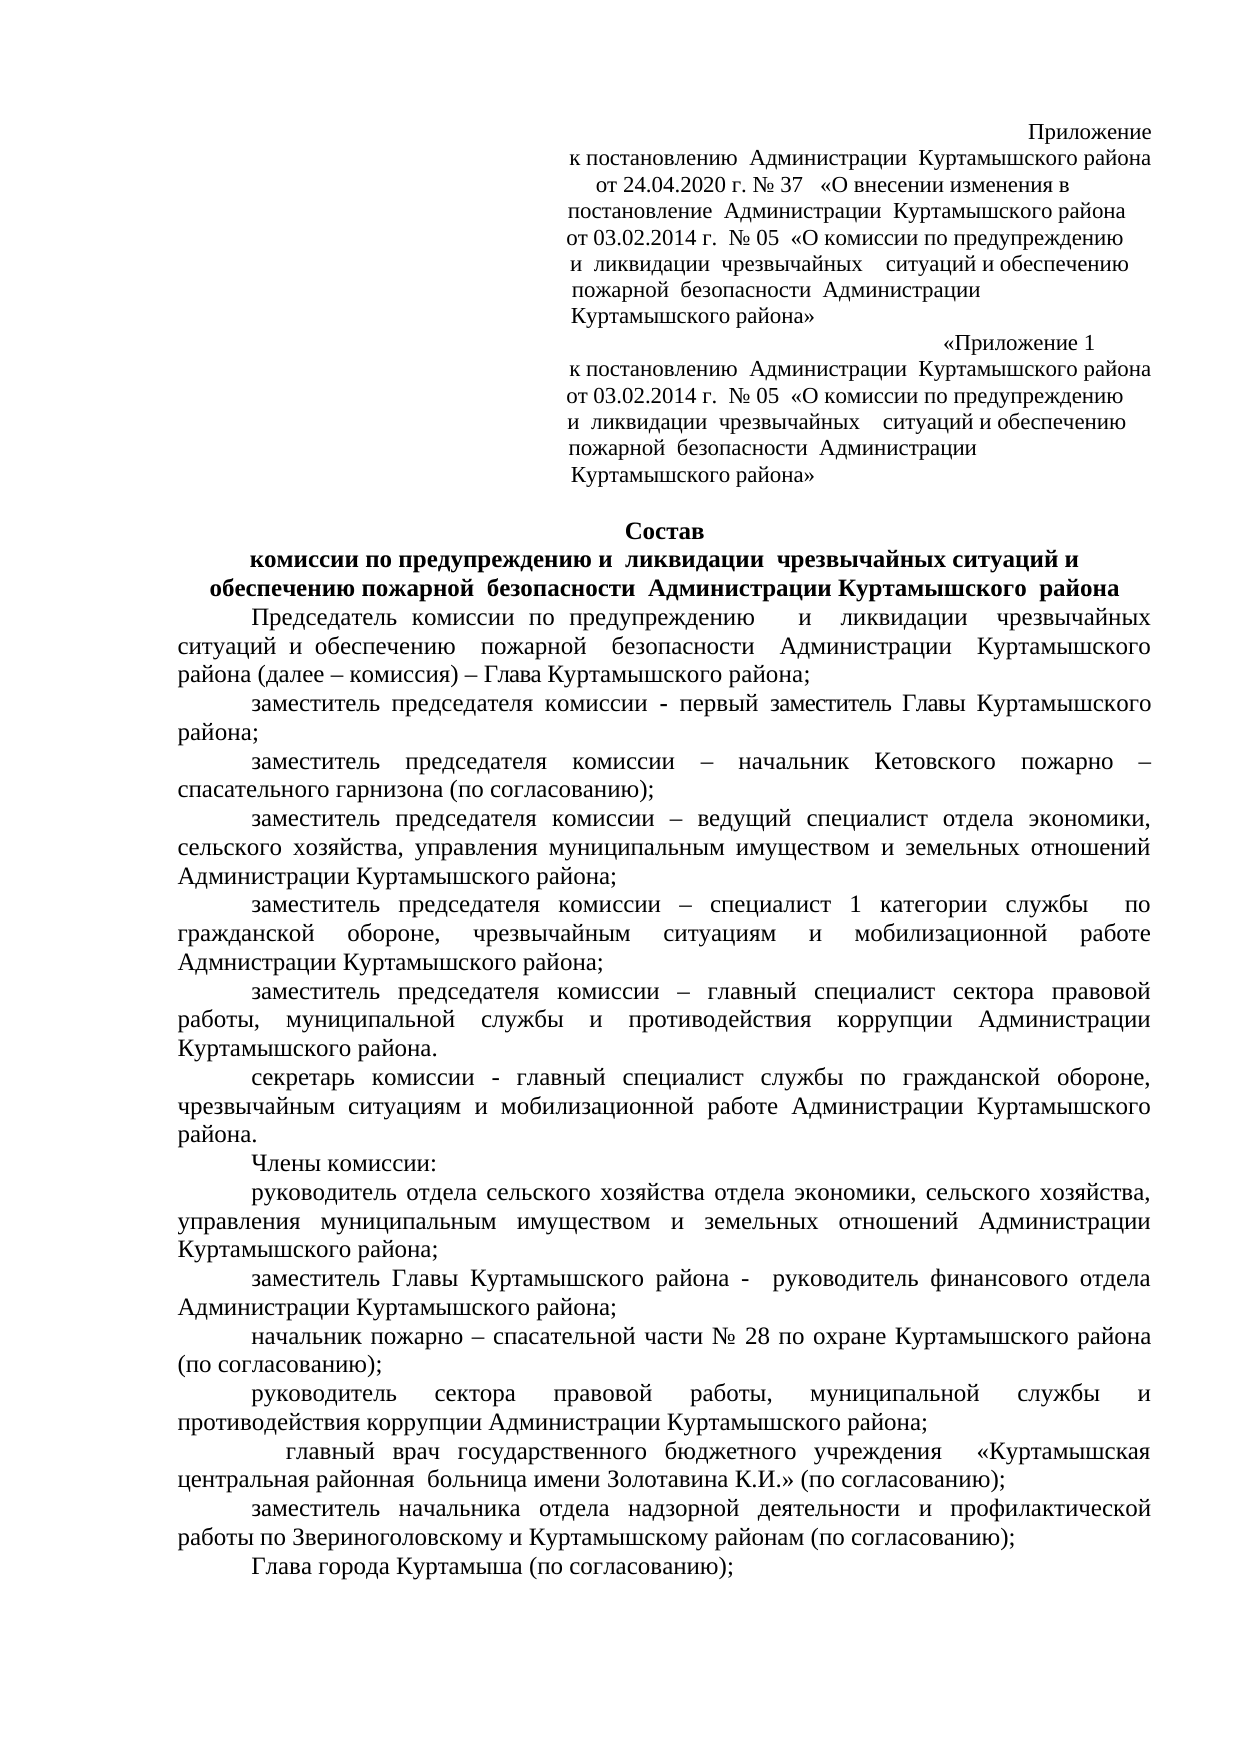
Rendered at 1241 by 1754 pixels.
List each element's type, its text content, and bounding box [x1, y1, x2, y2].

text заместитель председателя комиссии – начальник Кетовского пожарно – спасательного гарнизона (по согласованию); [177, 746, 1152, 803]
title руководитель отдела сельского хозяйства отдела экономики, сельского хозяйства, управления муниципальным имуществом и земельных отношений Администрации Куртамышского района; [177, 1177, 1152, 1263]
text и ликвидации чрезвычайных ситуаций и обеспечению [177, 250, 1152, 276]
text Куртамышского района» [177, 303, 1152, 329]
text секретарь комиссии - главный специалист службы по гражданской обороне, чрезвычайным ситуациям и мобилизационной работе Администрации Куртамышского района. [177, 1062, 1152, 1148]
text главный врач государственного бюджетного учреждения «Куртамышская центральная районная больница имени Золотавина К.И.» (по согласованию); [177, 1436, 1152, 1493]
text и ликвидации чрезвычайных ситуаций и обеспечению [177, 408, 1152, 434]
text Куртамышского района» [177, 461, 1152, 487]
text заместитель председателя комиссии – главный специалист сектора правовой работы, муниципальной службы и противодействия коррупции Администрации Куртамышского района. [177, 976, 1152, 1062]
text заместитель председателя комиссии – ведущий специалист отдела экономики, сельского хозяйства, управления муниципальным имуществом и земельных отношений Администрации Куртамышского района; [177, 803, 1152, 889]
text от 24.04.2020 г. № 37 «О внесении изменения в [177, 171, 1152, 197]
text пожарной безопасности Администрации [177, 276, 1152, 303]
text Председатель комиссии по предупреждению и ликвидации чрезвычайных ситуаций и обеспечению пожарной безопасности Администрации Куртамышского района (далее – комиссия) – Глава Куртамышского района; [177, 602, 1152, 688]
text руководитель сектора правовой работы, муниципальной службы и противодействия коррупции Администрации Куртамышского района; [177, 1378, 1152, 1436]
text к постановлению Администрации Куртамышского района [177, 144, 1152, 171]
text Приложение [177, 118, 1152, 144]
text заместитель председателя комиссии – специалист 1 категории службы по гражданской обороне, чрезвычайным ситуациям и мобилизационной работе Адмнистрации Куртамышского района; [177, 889, 1152, 976]
title заместитель Главы Куртамышского района - руководитель финансового отдела Администрации Куртамышского района; [177, 1263, 1152, 1321]
text заместитель начальника отдела надзорной деятельности и профилактической работы по Звериноголовскому и Куртамышскому районам (по согласованию); [177, 1493, 1152, 1551]
title начальник пожарно – спасательной части № 28 по охране Куртамышского района (по согласованию); [177, 1321, 1152, 1378]
text заместитель председателя комиссии - первый заместитель Главы Куртамышского района; [177, 688, 1152, 746]
text «Приложение 1 [177, 329, 1152, 355]
text от 03.02.2014 г. № 05 «О комиссии по предупреждению [177, 382, 1152, 408]
text постановление Администрации Куртамышского района [177, 197, 1152, 223]
text к постановлению Администрации Куртамышского района [177, 355, 1152, 382]
text пожарной безопасности Администрации [177, 434, 1152, 461]
text Глава города Куртамыша (по согласованию); [177, 1551, 1152, 1579]
text Состав [177, 516, 1152, 544]
text комиссии по предупреждению и ликвидации чрезвычайных ситуаций и обеспечению пожарной безопасности Администрации Куртамышского района [177, 544, 1152, 602]
title Члены комиссии: [177, 1148, 1152, 1177]
text от 03.02.2014 г. № 05 «О комиссии по предупреждению [177, 223, 1152, 250]
